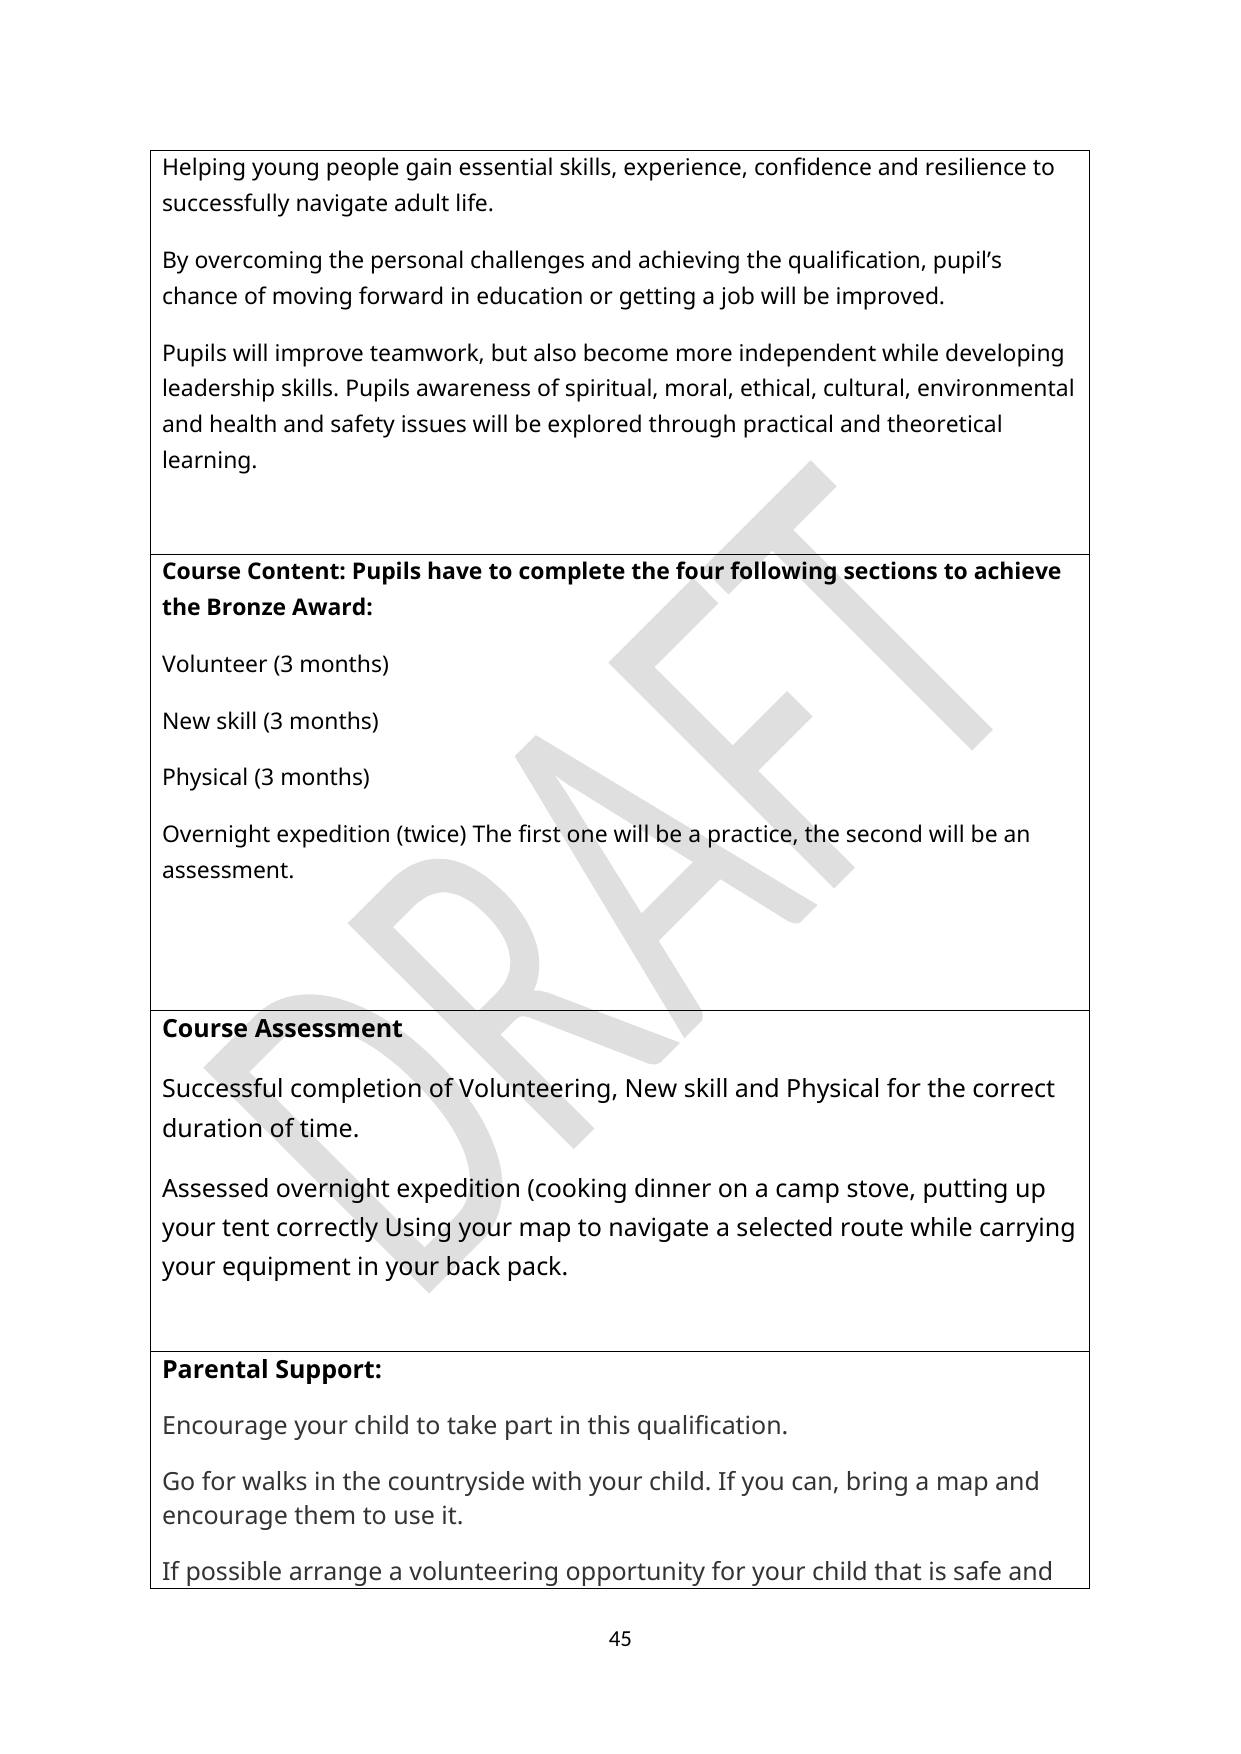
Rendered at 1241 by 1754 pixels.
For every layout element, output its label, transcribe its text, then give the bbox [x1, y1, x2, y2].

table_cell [151, 151, 1089, 554]
table_cell Course Assessment Successful completion of Volunteering, New skill and Physical for the correct duration of time. Assessed overnight expedition (cooking dinner on a camp stove, putting up your tent correctly Using your map to navigate a selected route while carrying your equipment in your back pack. [151, 1011, 1089, 1351]
table_cell Course Content: Pupils have to complete the four following sections to achieve the Bronze Award: Volunteer (3 months) New skill (3 months) Physical (3 months) Overnight expedition (twice) The first one will be a practice, the second will be an assessment. [151, 555, 1089, 1010]
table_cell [151, 1352, 1089, 1588]
